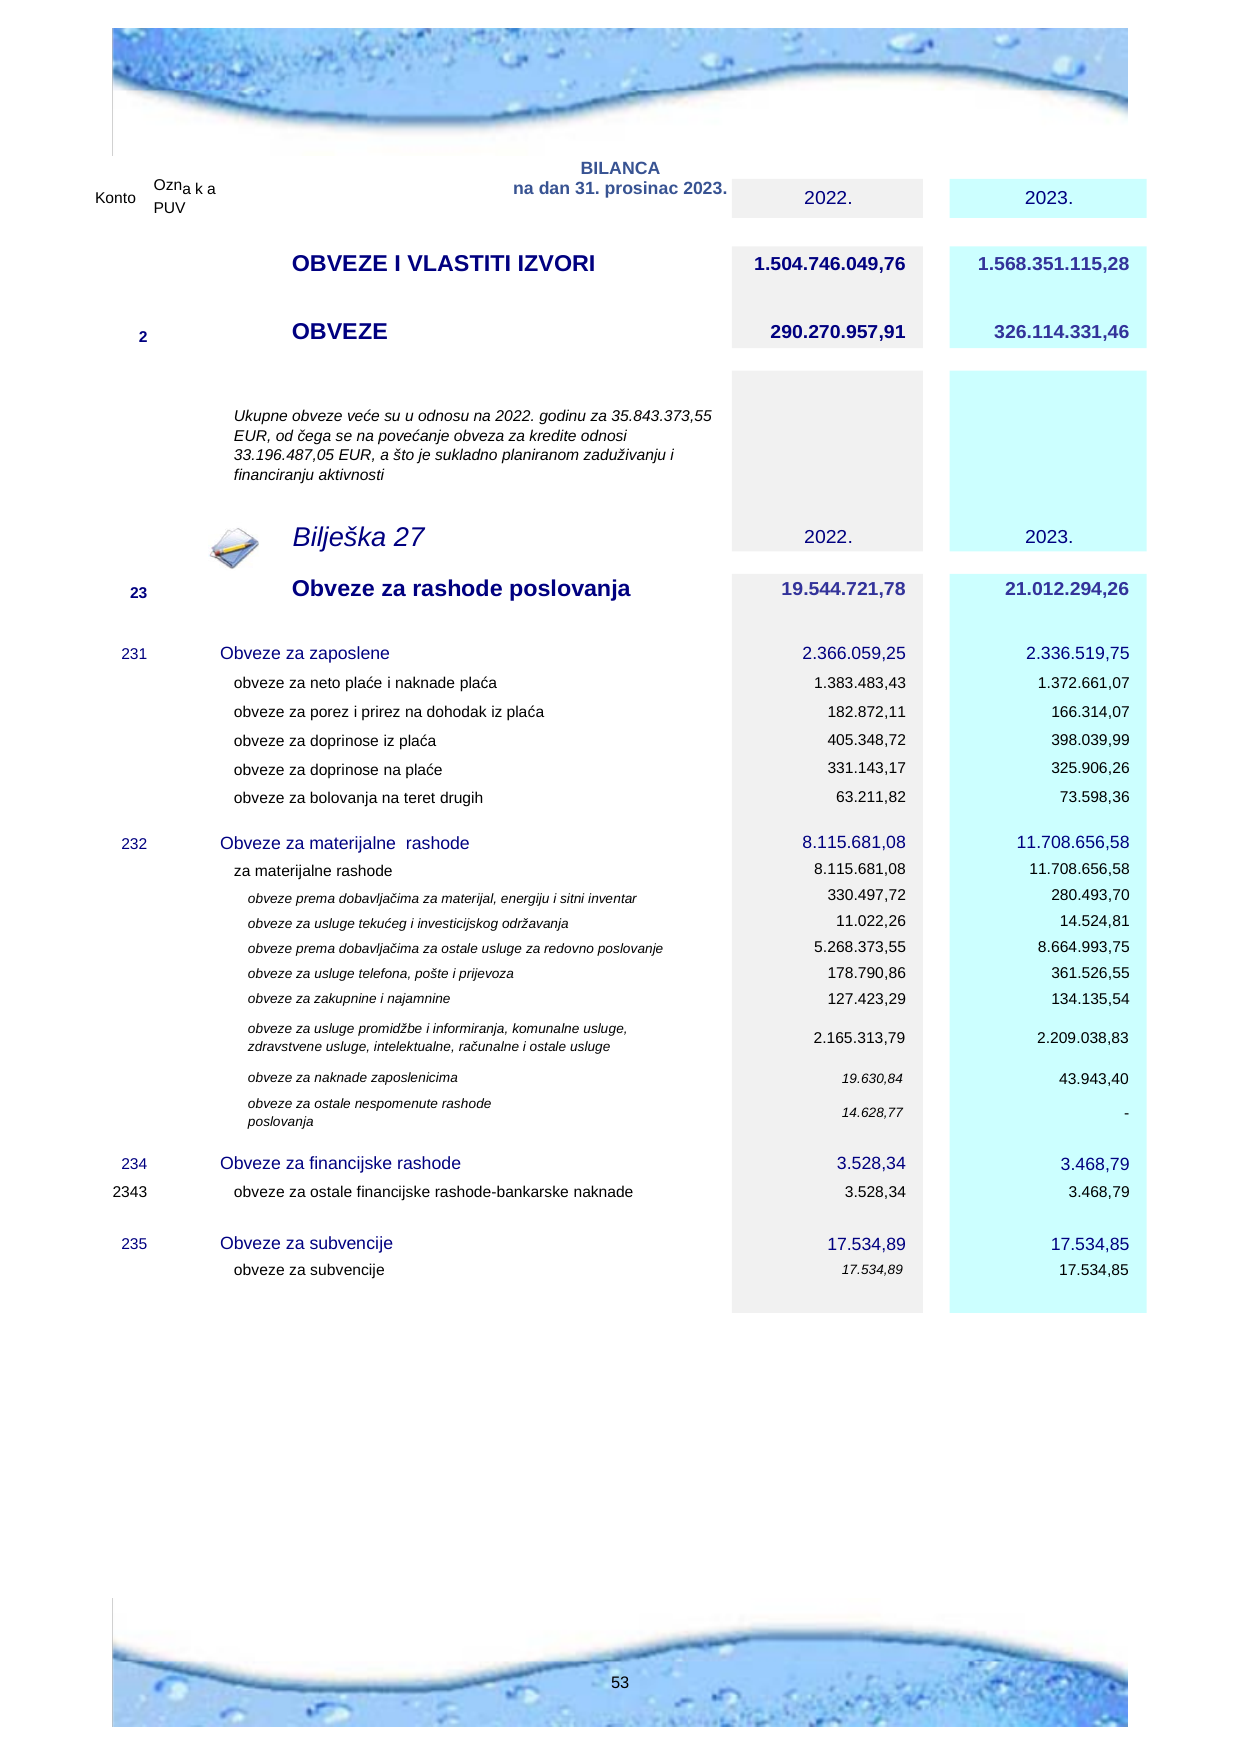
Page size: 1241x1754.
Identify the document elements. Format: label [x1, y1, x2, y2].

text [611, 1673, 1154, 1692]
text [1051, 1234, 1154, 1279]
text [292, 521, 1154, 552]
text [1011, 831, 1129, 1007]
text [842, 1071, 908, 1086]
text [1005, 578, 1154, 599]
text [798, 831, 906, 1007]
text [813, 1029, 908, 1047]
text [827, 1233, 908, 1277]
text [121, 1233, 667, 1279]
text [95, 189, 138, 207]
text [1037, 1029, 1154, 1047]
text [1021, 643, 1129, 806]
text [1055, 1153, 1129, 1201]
picture [112, 1598, 1128, 1727]
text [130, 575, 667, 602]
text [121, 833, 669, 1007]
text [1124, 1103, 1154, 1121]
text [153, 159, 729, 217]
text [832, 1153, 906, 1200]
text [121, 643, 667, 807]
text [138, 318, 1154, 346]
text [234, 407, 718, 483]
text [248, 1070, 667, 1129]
picture [208, 522, 260, 571]
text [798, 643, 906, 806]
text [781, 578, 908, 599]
picture [112, 28, 1128, 156]
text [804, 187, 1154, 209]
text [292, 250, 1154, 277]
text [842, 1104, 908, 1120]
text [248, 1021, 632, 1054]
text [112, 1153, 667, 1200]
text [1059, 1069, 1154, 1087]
